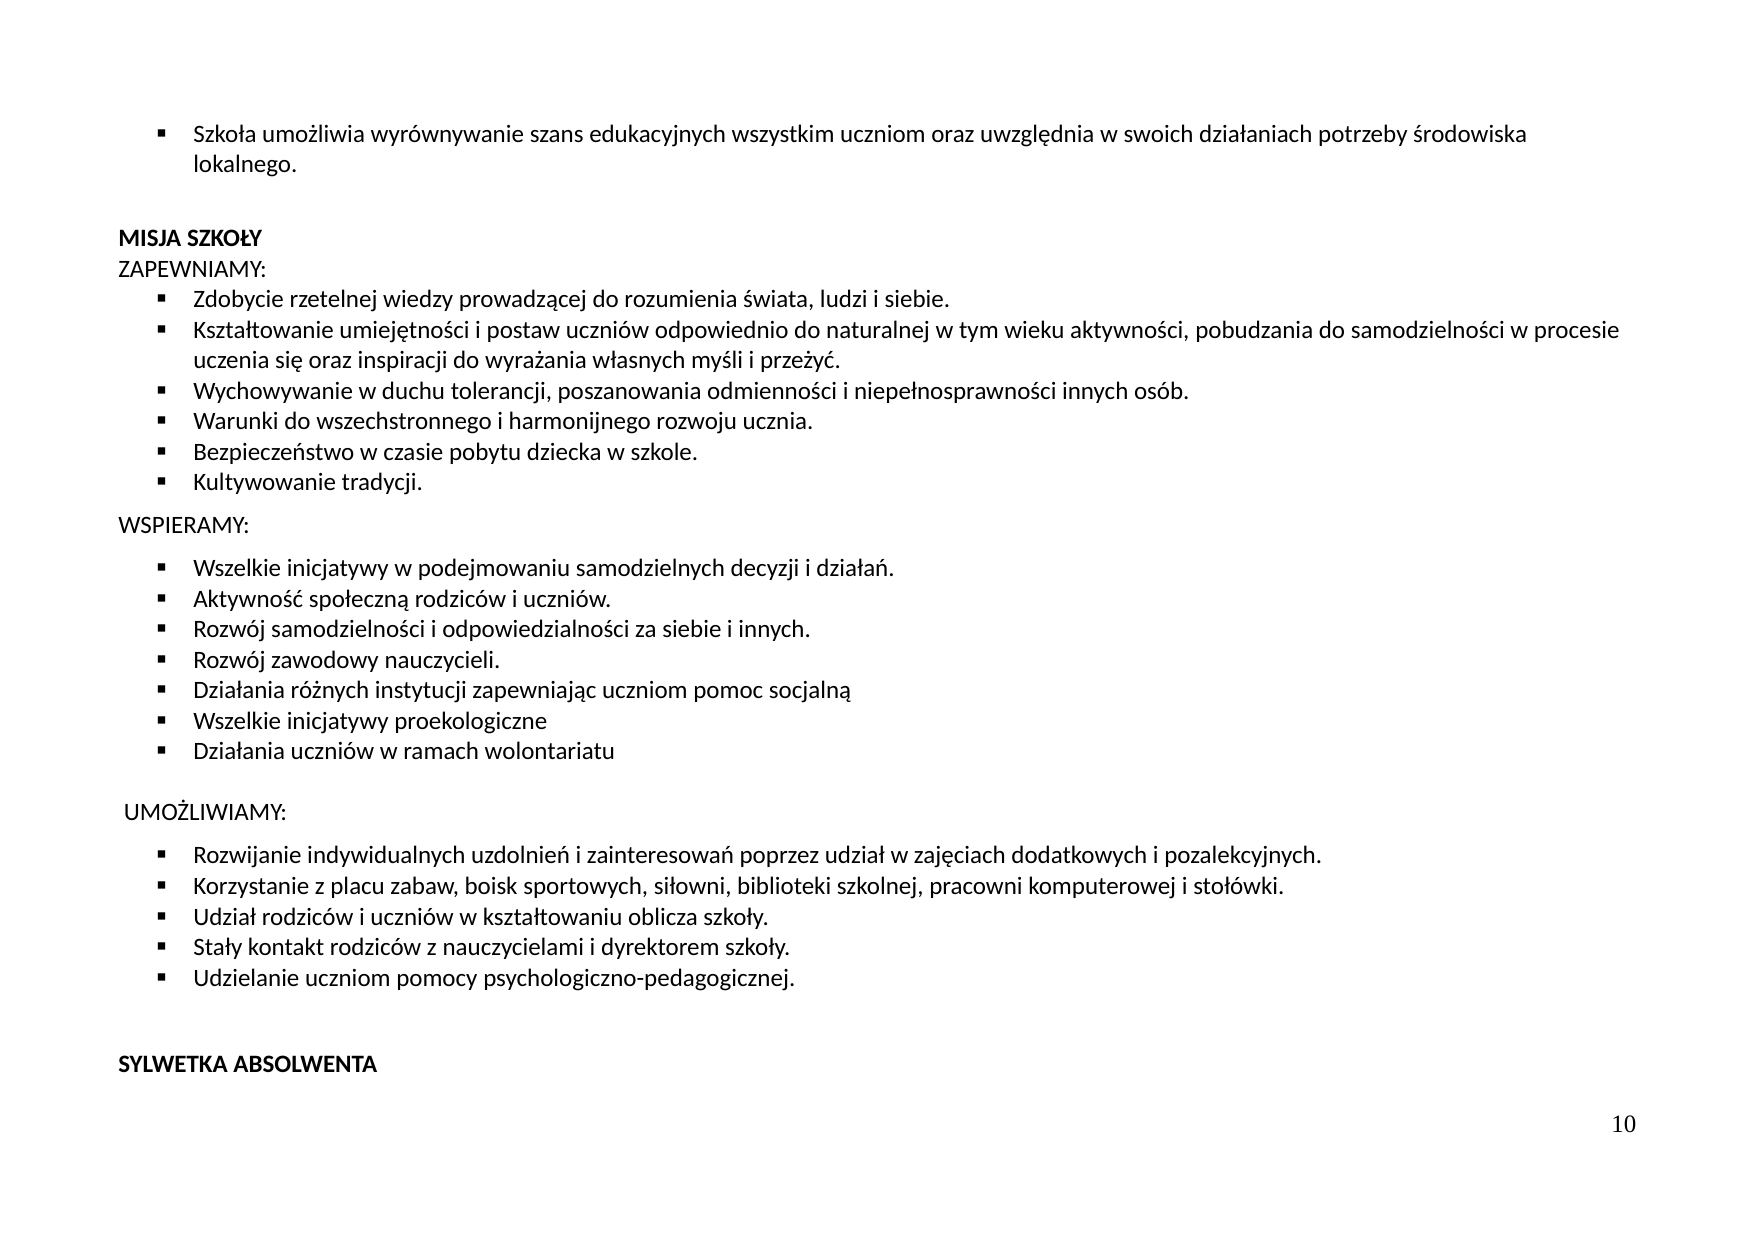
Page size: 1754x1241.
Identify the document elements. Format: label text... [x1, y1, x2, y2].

list Korzystanie z placu zabaw, boisk sportowych, siłowni, biblioteki szkolnej, pracowni komputerowej i stołówki. [156, 870, 1636, 901]
text WSPIERAMY: [118, 509, 1636, 540]
list Wychowywanie w duchu tolerancji, poszanowania odmienności i niepełnosprawności innych osób. [156, 375, 1636, 405]
text SYLWETKA ABSOLWENTA [118, 1048, 1636, 1078]
list Rozwój zawodowy nauczycieli. [156, 644, 1636, 674]
list Stały kontakt rodziców z nauczycielami i dyrektorem szkoły. [156, 931, 1636, 962]
list Działania uczniów w ramach wolontariatu [156, 736, 1636, 766]
text UMOŻLIWIAMY: [118, 797, 1636, 827]
list Szkoła umożliwia wyrównywanie szans edukacyjnych wszystkim uczniom oraz uwzględnia w swoich działaniach potrzeby środowiska lokalnego. [156, 118, 1636, 179]
list Rozwijanie indywidualnych uzdolnień i zainteresowań poprzez udział w zajęciach dodatkowych i pozalekcyjnych. [156, 839, 1636, 870]
text ZAPEWNIAMY: [118, 253, 1636, 283]
list Zdobycie rzetelnej wiedzy prowadzącej do rozumienia świata, ludzi i siebie. [156, 283, 1636, 314]
list Udzielanie uczniom pomocy psychologiczno-pedagogicznej. [156, 962, 1636, 992]
list Udział rodziców i uczniów w kształtowaniu oblicza szkoły. [156, 901, 1636, 931]
list Działania różnych instytucji zapewniając uczniom pomoc socjalną [156, 674, 1636, 705]
list Rozwój samodzielności i odpowiedzialności za siebie i innych. [156, 613, 1636, 644]
list Kultywowanie tradycji. [156, 466, 1636, 497]
list Bezpieczeństwo w czasie pobytu dziecka w szkole. [156, 436, 1636, 466]
list Kształtowanie umiejętności i postaw uczniów odpowiednio do naturalnej w tym wieku aktywności, pobudzania do samodzielności w procesie uczenia się oraz inspiracji do wyrażania własnych myśli i przeżyć. [156, 314, 1636, 375]
list Wszelkie inicjatywy proekologiczne [156, 705, 1636, 736]
list Aktywność społeczną rodziców i uczniów. [156, 583, 1636, 613]
text MISJA SZKOŁY [118, 222, 1636, 253]
list Warunki do wszechstronnego i harmonijnego rozwoju ucznia. [156, 405, 1636, 436]
list Wszelkie inicjatywy w podejmowaniu samodzielnych decyzji i działań. [156, 552, 1636, 583]
